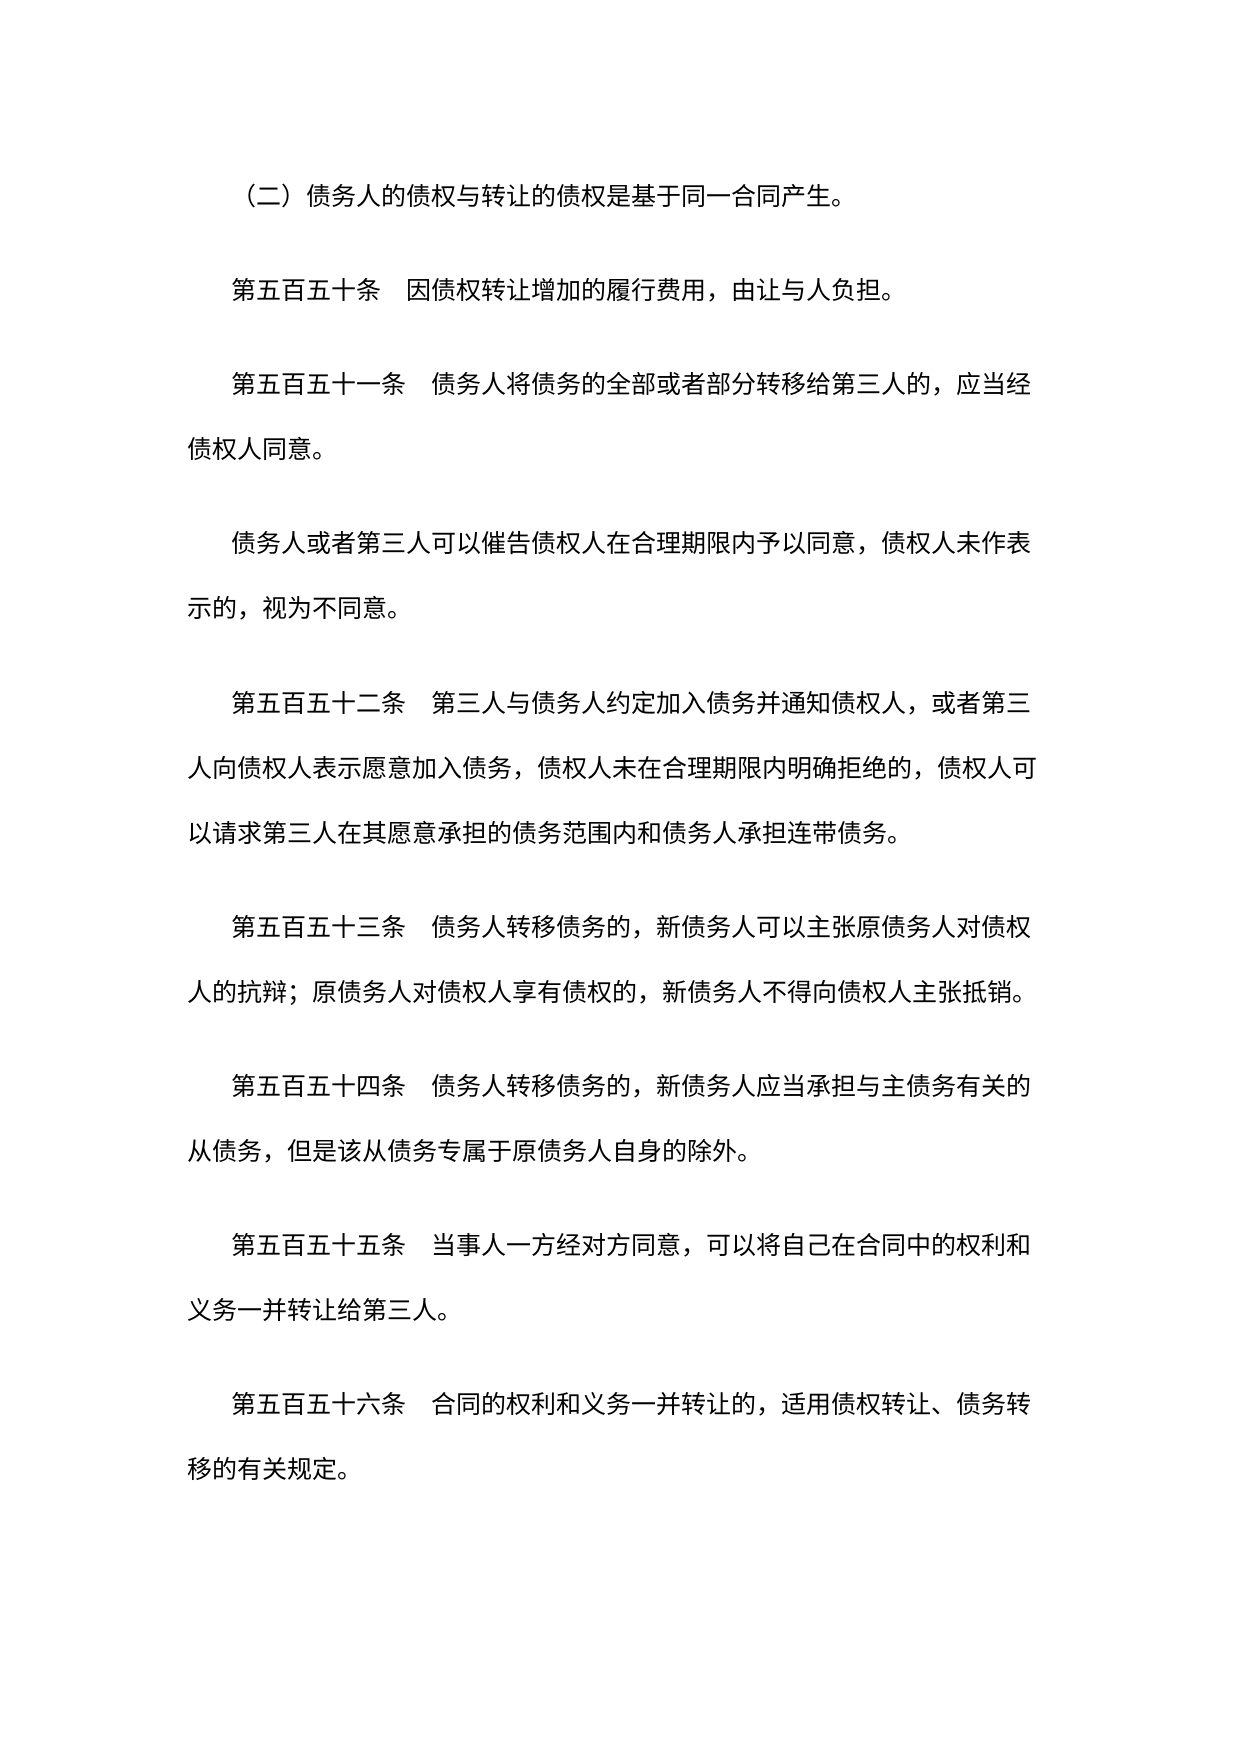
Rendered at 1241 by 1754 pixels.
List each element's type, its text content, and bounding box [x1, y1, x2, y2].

text 债务人或者第三人可以催告债权人在合理期限内予以同意，债权人未作表示的，视为不同意。 [187, 509, 1053, 639]
text （二）债务人的债权与转让的债权是基于同一合同产生。 [187, 162, 1053, 227]
text 第五百五十四条 债务人转移债务的，新债务人应当承担与主债务有关的从债务，但是该从债务专属于原债务人自身的除外。 [187, 1052, 1053, 1182]
text 第五百五十二条 第三人与债务人约定加入债务并通知债权人，或者第三人向债权人表示愿意加入债务，债权人未在合理期限内明确拒绝的，债权人可以请求第三人在其愿意承担的债务范围内和债务人承担连带债务。 [187, 669, 1053, 864]
text 第五百五十一条 债务人将债务的全部或者部分转移给第三人的，应当经债权人同意。 [187, 350, 1053, 480]
text 第五百五十五条 当事人一方经对方同意，可以将自己在合同中的权利和义务一并转让给第三人。 [187, 1211, 1053, 1341]
text 第五百五十条 因债权转让增加的履行费用，由让与人负担。 [187, 256, 1053, 321]
text 第五百五十三条 债务人转移债务的，新债务人可以主张原债务人对债权人的抗辩；原债务人对债权人享有债权的，新债务人不得向债权人主张抵销。 [187, 893, 1053, 1023]
text 第五百五十六条 合同的权利和义务一并转让的，适用债权转让、债务转移的有关规定。 [187, 1370, 1053, 1500]
